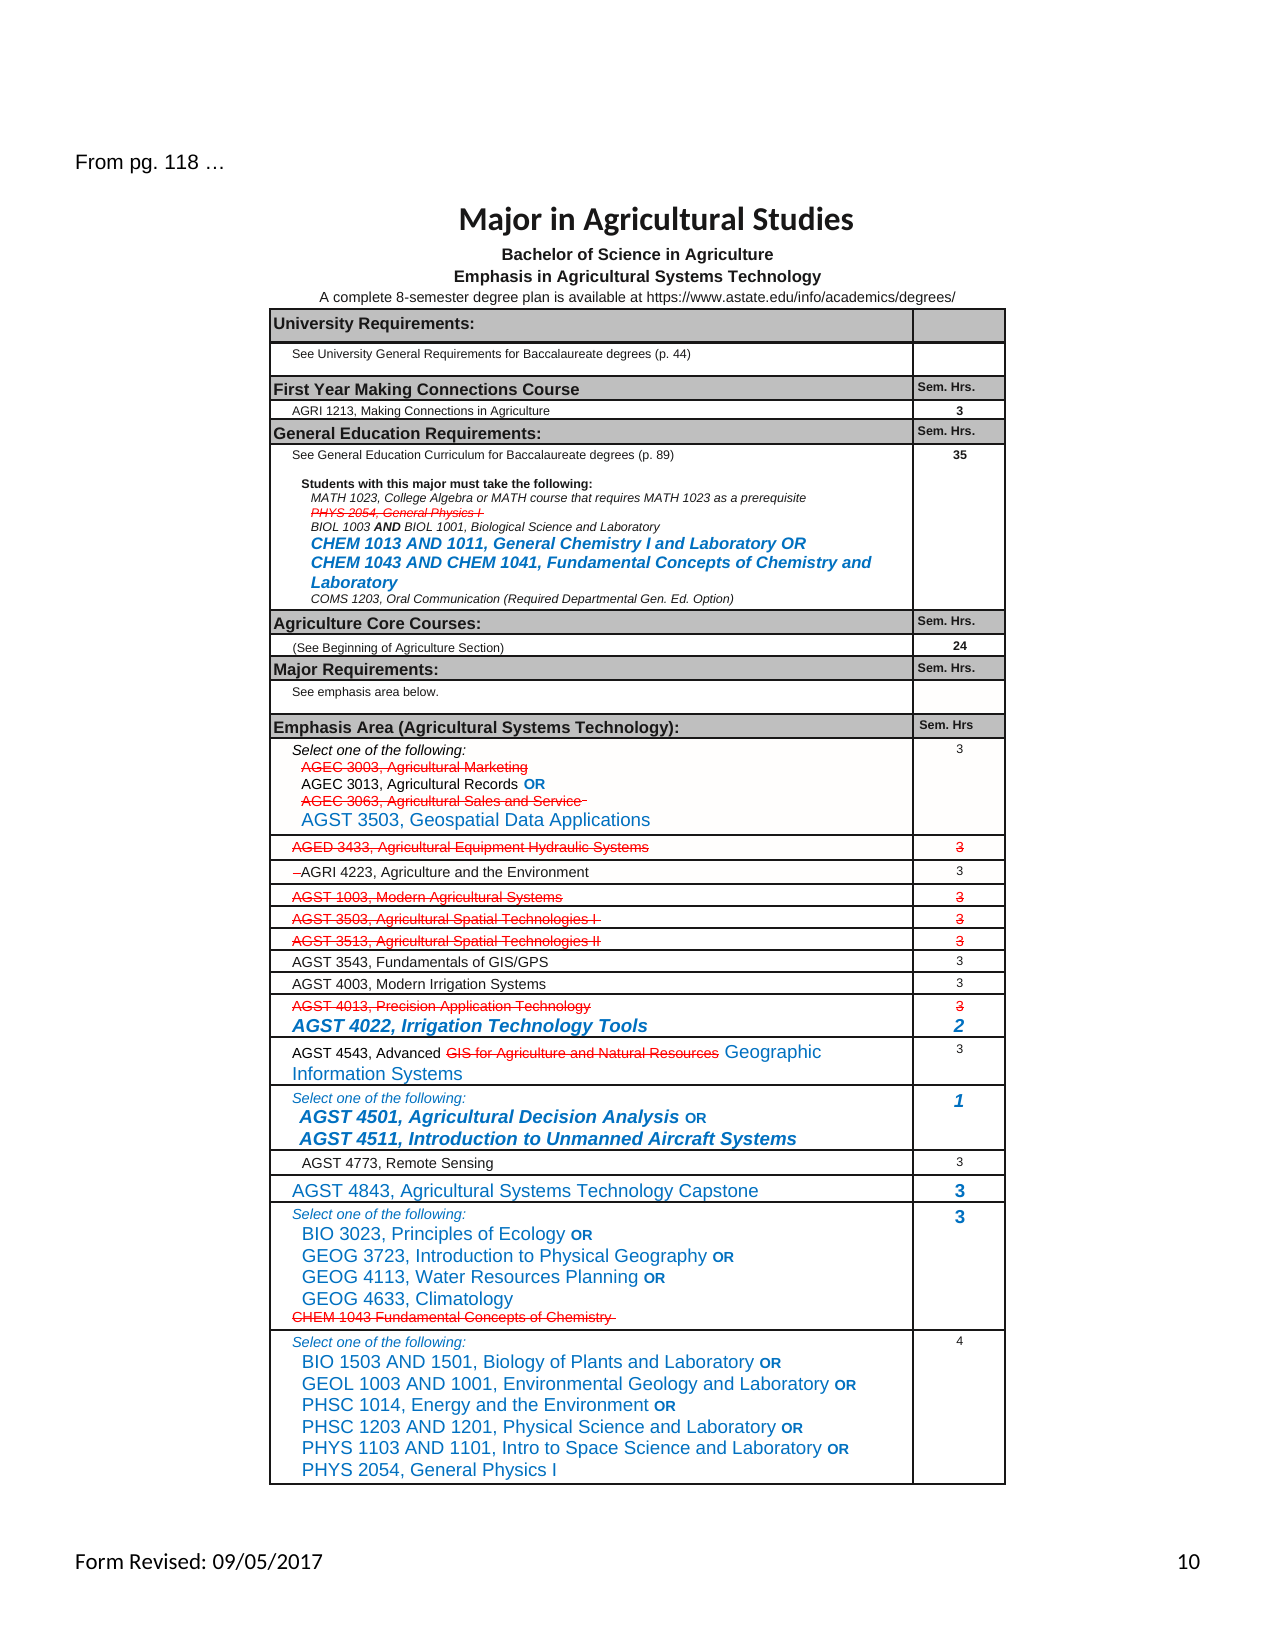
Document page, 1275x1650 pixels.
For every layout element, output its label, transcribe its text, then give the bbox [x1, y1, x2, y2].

table_cell Select one of the following: AGST 4501, Agricultural Decision Analysis OR AGST 4511, Introduction to Unmanned Aircraft Systems [271, 1086, 912, 1149]
table_cell AGST 4843, Agricultural Systems Technology Capstone [271, 1176, 912, 1201]
table_cell See General Education Curriculum for Baccalaureate degrees (p. 89) Students with this major must take the following: MATH 1023, College Algebra or MATH course that requires MATH 1023 as a prerequisite PHYS 2054, General Physics I BIOL 1003 AND BIOL 1001, Biological Science and Laboratory CHEM 1013 AND 1011, General Chemistry I and Laboratory OR CHEM 1043 AND CHEM 1041, Fundamental Concepts of Chemistry and Laboratory COMS 1203, Oral Communication (Required Departmental Gen. Ed. Option) [271, 445, 912, 609]
table_cell Agriculture Core Courses: [271, 611, 912, 633]
table_cell First Year Making Connections Course [271, 377, 912, 399]
table_cell Select one of the following: BIO 3023, Principles of Ecology OR GEOG 3723, Introduction to Physical Geography OR GEOG 4113, Water Resources Planning OR GEOG 4633, Climatology CHEM 1043 Fundamental Concepts of Chemistry [271, 1203, 912, 1329]
table_cell 3 [914, 861, 1004, 883]
table_cell 3 [914, 739, 1004, 833]
table_cell 24 [914, 635, 1004, 655]
table_cell AGST 4543, Advanced GIS for Agriculture and Natural Resources Geographic Information Systems [271, 1038, 912, 1084]
table_cell [914, 681, 1004, 712]
table_cell See University General Requirements for Baccalaureate degrees (p. 44) [271, 344, 912, 374]
table_cell See emphasis area below. [271, 681, 912, 712]
table_cell Sem. Hrs [914, 715, 1004, 737]
table_cell 3 [914, 1203, 1004, 1329]
table_cell 3 [914, 836, 1004, 858]
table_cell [271, 1331, 912, 1483]
table_cell 3 [914, 1038, 1004, 1084]
text A complete 8-semester degree plan is available at https://www.astate.edu/info/academics/degrees/ [75, 289, 1200, 306]
table_cell AGRI 4223, Agriculture and the Environment [271, 861, 912, 883]
table_cell 4 [914, 1331, 1004, 1483]
table_cell Sem. Hrs. [914, 657, 1004, 679]
table_cell AGED 3433, Agricultural Equipment Hydraulic Systems [271, 836, 912, 858]
table_cell [914, 344, 1004, 374]
table_cell AGST 4773, Remote Sensing [271, 1151, 912, 1174]
table_cell AGST 4013, Precision Application Technology AGST 4022, Irrigation Technology Tools [271, 995, 912, 1036]
table_cell 3 [914, 907, 1004, 927]
table_cell 3 [914, 885, 1004, 905]
table_cell 3 [914, 1151, 1004, 1174]
table_cell 3 [914, 401, 1004, 418]
table_cell Sem. Hrs. [914, 611, 1004, 633]
table_cell 3 [914, 929, 1004, 949]
table_cell 3 [914, 973, 1004, 993]
table_header [914, 310, 1004, 341]
table_cell Select one of the following: AGEC 3003, Agricultural Marketing AGEC 3013, Agricultural Records OR AGEC 3063, Agricultural Sales and Service AGST 3503, Geospatial Data Applications [271, 739, 912, 833]
table_cell Sem. Hrs. [914, 377, 1004, 399]
table_header University Requirements: [271, 310, 912, 341]
text From pg. 118 … [75, 150, 1200, 174]
table_cell 3 [914, 1176, 1004, 1201]
table_cell 1 [914, 1086, 1004, 1149]
table_cell AGST 3543, Fundamentals of GIS/GPS [271, 951, 912, 971]
table_cell Emphasis Area (Agricultural Systems Technology): [271, 715, 912, 737]
table_cell AGRI 1213, Making Connections in Agriculture [271, 401, 912, 418]
table_cell 3 2 [914, 995, 1004, 1036]
table_cell 3 [914, 951, 1004, 971]
text Bachelor of Science in Agriculture [75, 245, 1200, 264]
table_cell Sem. Hrs. [914, 420, 1004, 443]
table_cell AGST 3513, Agricultural Spatial Technologies II [271, 929, 912, 949]
text Emphasis in Agricultural Systems Technology [75, 267, 1200, 286]
table_cell AGST 4003, Modern Irrigation Systems [271, 973, 912, 993]
text Major in Agricultural Studies [112, 198, 1200, 239]
table_cell AGST 1003, Modern Agricultural Systems [271, 885, 912, 905]
table_cell General Education Requirements: [271, 420, 912, 443]
table_cell AGST 3503, Agricultural Spatial Technologies I [271, 907, 912, 927]
table_cell 35 [914, 445, 1004, 609]
table_cell Major Requirements: [271, 657, 912, 679]
table_cell (See Beginning of Agriculture Section) [271, 635, 912, 655]
